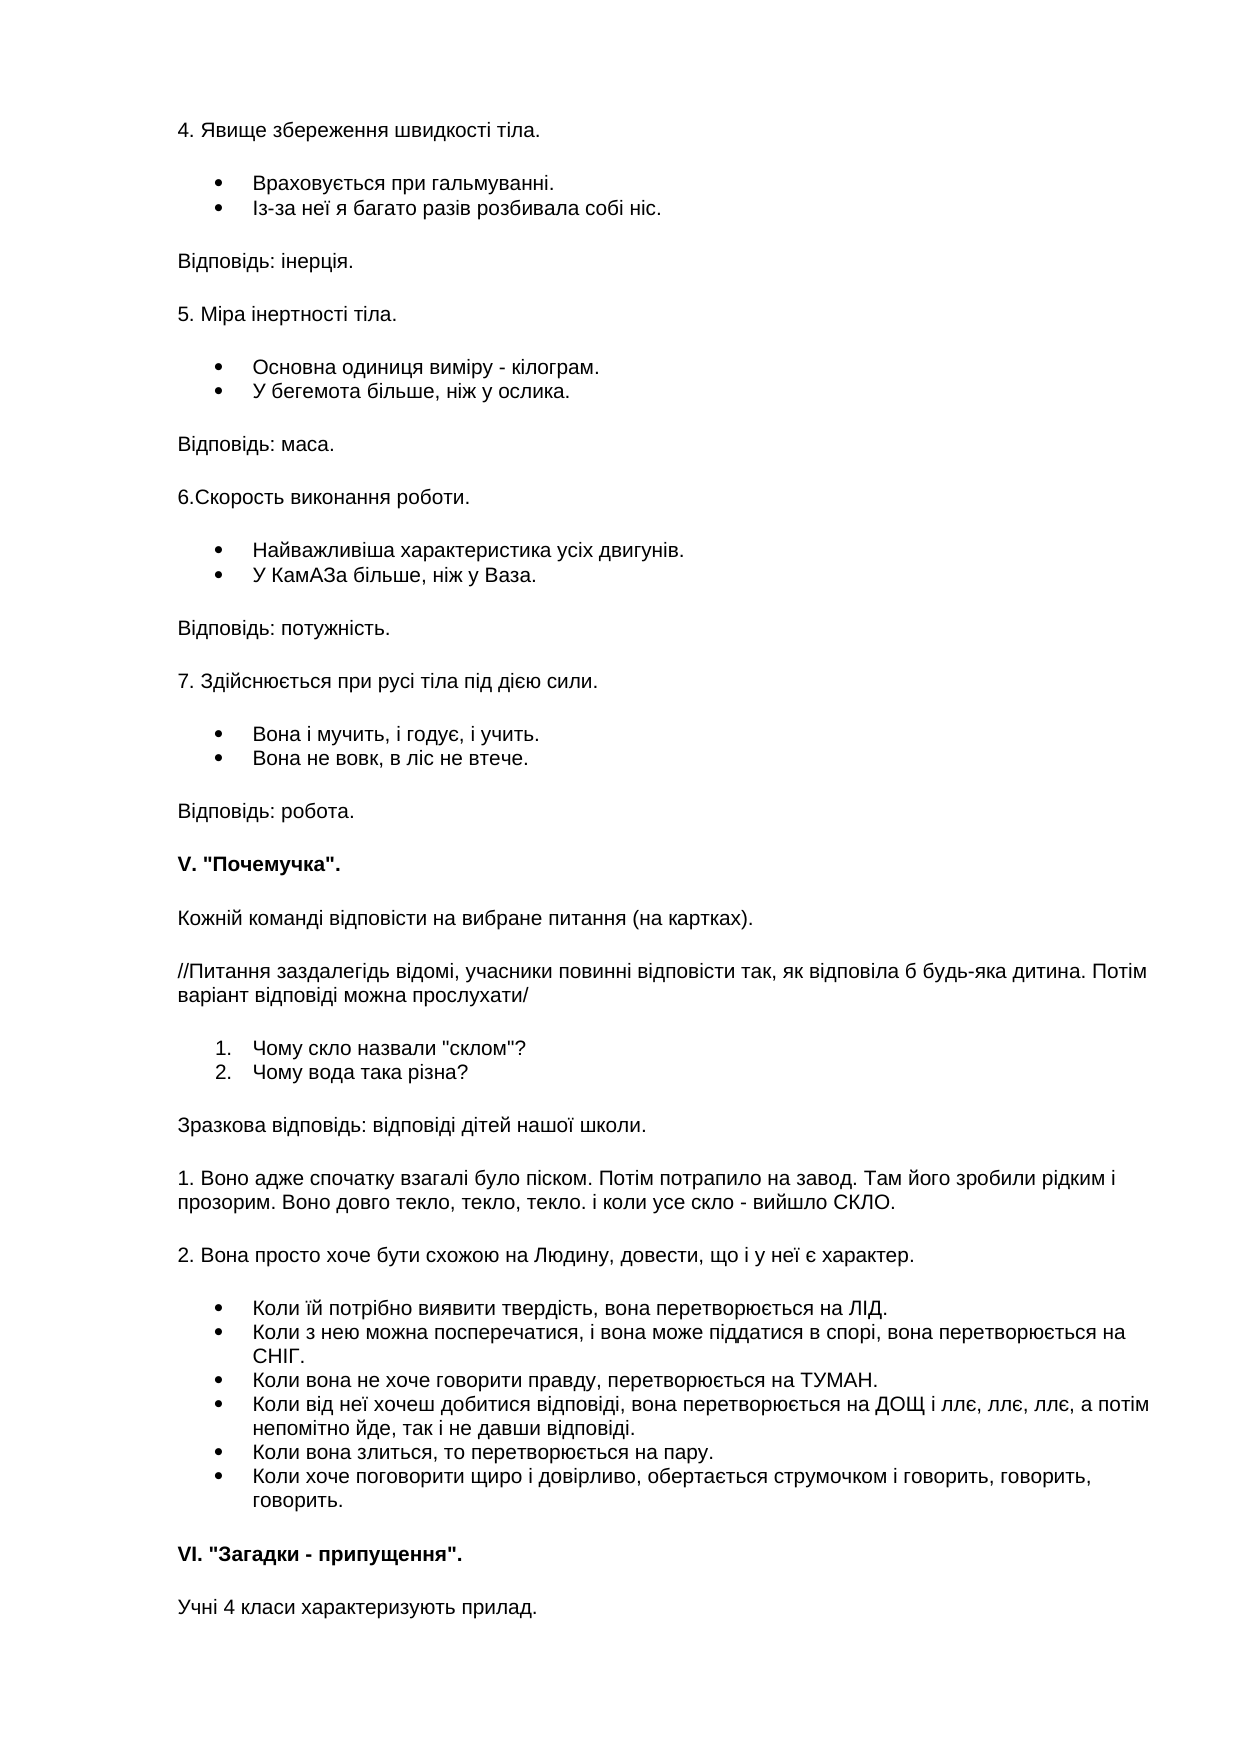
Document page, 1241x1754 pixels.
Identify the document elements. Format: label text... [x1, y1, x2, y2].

list Вона і мучить, і годує, і учить. [215, 722, 1152, 746]
list Найважливіша характеристика усіх двигунів. [215, 538, 1152, 562]
list Основна одиниця виміру - кілограм. [215, 355, 1152, 379]
text Зразкова відповідь: відповіді дітей нашої школи. [177, 1113, 1152, 1137]
text 2. Вона просто хоче бути схожою на Людину, довести, що і у неї є характер. [177, 1243, 1152, 1267]
text Відповідь: потужність. [177, 616, 1152, 639]
list Коли їй потрібно виявити твердість, вона перетворюється на ЛІД. [215, 1296, 1152, 1320]
text 4. Явище збереження швидкості тіла. [177, 118, 1152, 142]
text VI. "Загадки - припущення". [177, 1541, 1152, 1565]
text Відповідь: інерція. [177, 248, 1152, 272]
list Коли від неї хочеш добитися відповіді, вона перетворюється на ДОЩ і ллє, ллє, ллє, а потім непомітно йде, так і не давши відповіді. [215, 1392, 1152, 1440]
list Коли вона не хоче говорити правду, перетворюється на ТУМАН. [215, 1368, 1152, 1392]
text //Питання заздалегідь відомі, учасники повинні відповісти так, як відповіла б будь-яка дитина. Потім варіант відповіді можна прослухати/ [177, 958, 1152, 1006]
text V. "Почемучка". [177, 852, 1152, 876]
list Чому скло назвали "склом"? [215, 1036, 1152, 1059]
list Із-за неї я багато разів розбивала собі ніс. [215, 195, 1152, 219]
list Враховується при гальмуванні. [215, 171, 1152, 195]
text Кожній команді відповісти на вибране питання (на картках). [177, 905, 1152, 929]
list Коли хоче поговорити щиро і довірливо, обертається струмочком і говорить, говорить, говорить. [215, 1464, 1152, 1512]
list У бегемота більше, ніж у ослика. [215, 379, 1152, 403]
list Коли вона злиться, то перетворюється на пару. [215, 1440, 1152, 1464]
list Чому вода така різна? [215, 1059, 1152, 1083]
text Учні 4 класи характеризують прилад. [177, 1594, 1152, 1618]
text 6.Скорость виконання роботи. [177, 485, 1152, 509]
text Відповідь: робота. [177, 799, 1152, 823]
list У КамАЗа більше, ніж у Ваза. [215, 562, 1152, 586]
text 1. Воно адже спочатку взагалі було піском. Потім потрапило на завод. Там його зробили рідким і прозорим. Воно довго текло, текло, текло. і коли усе скло - вийшло СКЛО. [177, 1166, 1152, 1214]
text 7. Здійснюється при русі тіла під дією сили. [177, 669, 1152, 693]
text Відповідь: маса. [177, 432, 1152, 456]
list Коли з нею можна посперечатися, і вона може піддатися в спорі, вона перетворюється на СНІГ. [215, 1320, 1152, 1368]
list Вона не вовк, в ліс не втече. [215, 746, 1152, 770]
text 5. Міра інертності тіла. [177, 302, 1152, 326]
